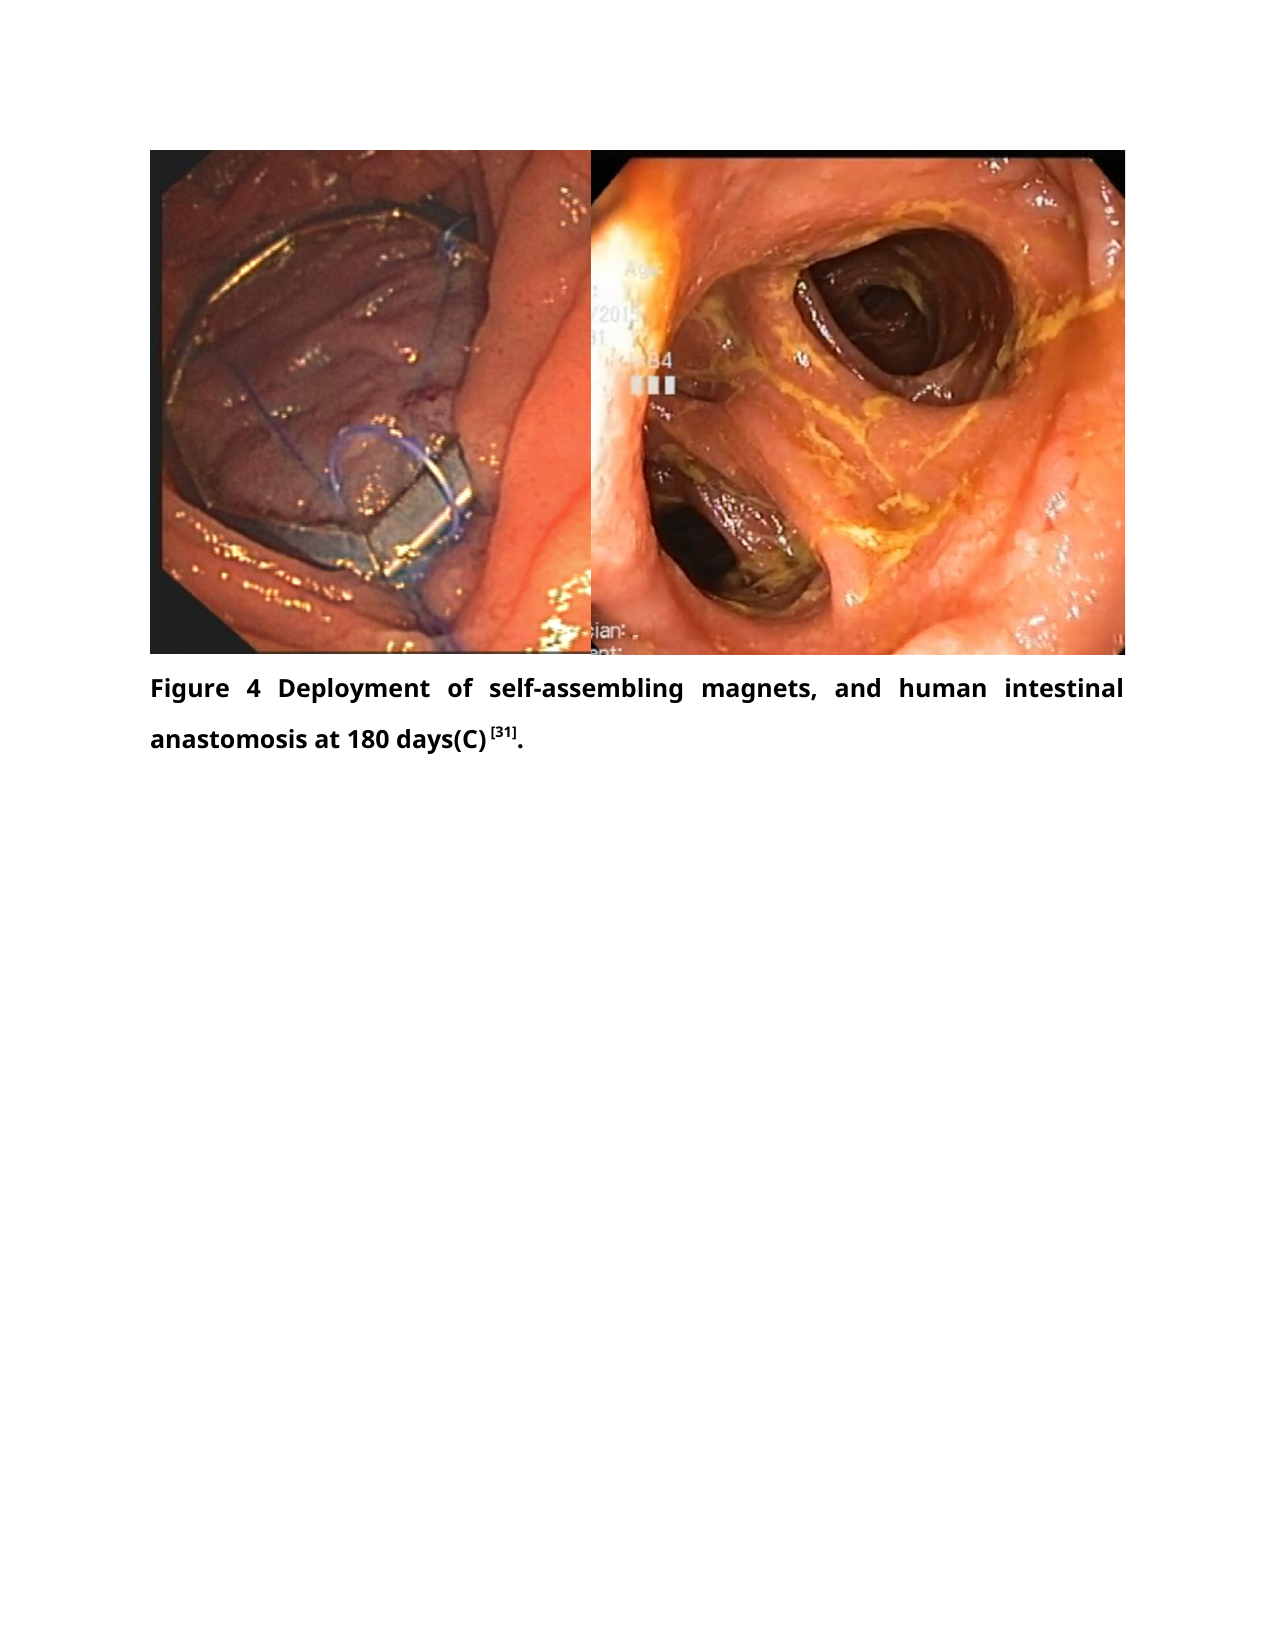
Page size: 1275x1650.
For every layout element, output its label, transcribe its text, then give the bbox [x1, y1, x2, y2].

text Figure 4 Deployment of self-assembling magnets, and human intestinal anastomosis at 180 days(C) [31]. [150, 655, 1125, 756]
picture [150, 150, 1125, 655]
